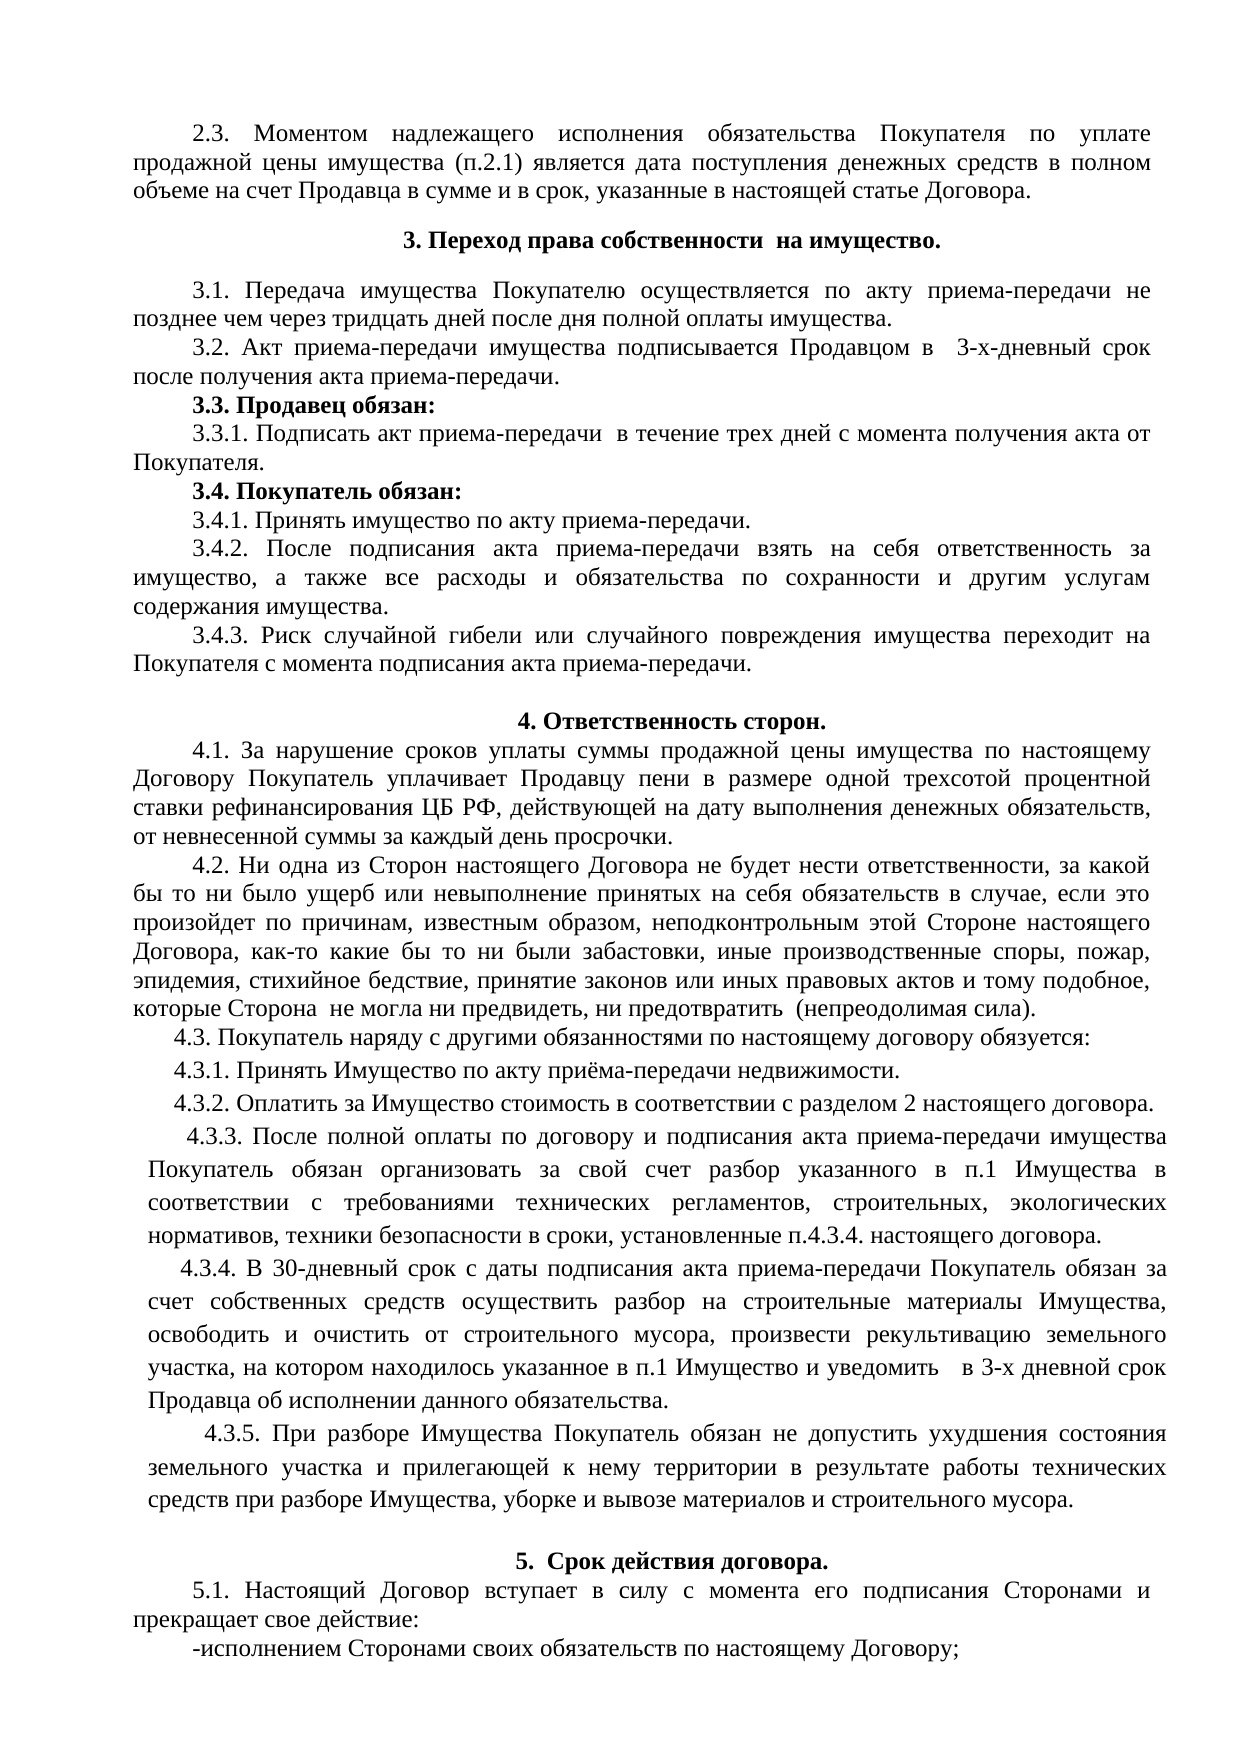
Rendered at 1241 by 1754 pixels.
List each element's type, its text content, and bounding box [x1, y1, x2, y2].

text 4. Ответственность сторон. [133, 706, 1152, 735]
table_cell 4.3.4. В 30-дневный срок с даты подписания акта приема-передачи Покупатель обязан за счет собственных средств осуществить разбор на строительные материалы Имущества, освободить и очистить от строительного мусора, произвести рекультивацию земельного участка, на котором находилось указанное в п.1 Имущество и уведомить в 3-х дневной срок Продавца об исполнении данного обязательства. [148, 1254, 1179, 1418]
text 2.3. Моментом надлежащего исполнения обязательства Покупателя по уплате продажной цены имущества (п.2.1) является дата поступления денежных средств в полном объеме на счет Продавца в сумме и в срок, указанные в настоящей статье Договора. [133, 118, 1152, 204]
text 3.2. Акт приема-передачи имущества подписывается Продавцом в 3-х-дневный срок после получения акта приема-передачи. [133, 332, 1152, 390]
text 3.1. Передача имущества Покупателю осуществляется по акту приема-передачи не позднее чем через тридцать дней после дня полной оплаты имущества. [133, 275, 1152, 332]
table_cell 4.3.1. Принять Имущество по акту приёма-передачи недвижимости. [148, 1055, 1179, 1088]
table_cell 4.3.5. При разборе Имущества Покупатель обязан не допустить ухудшения состояния земельного участка и прилегающей к нему территории в результате работы технических средств при разборе Имущества, уборке и вывозе материалов и строительного мусора. [148, 1419, 1179, 1518]
text 4.2. Ни одна из Сторон настоящего Договора не будет нести ответственности, за какой бы то ни было ущерб или невыполнение принятых на себя обязательств в случае, если это произойдет по причинам, известным образом, неподконтрольным этой Стороне настоящего Договора, как-то какие бы то ни были забастовки, иные производственные споры, пожар, эпидемия, стихийное бедствие, принятие законов или иных правовых актов и тому подобное, которые Сторона не могла ни предвидеть, ни предотвратить (непреодолимая сила). [133, 850, 1152, 1022]
text 3.4. Покупатель обязан: [133, 476, 1152, 505]
text 3.4.3. Риск случайной гибели или случайного повреждения имущества переходит на Покупателя с момента подписания акта приема-передачи. [133, 620, 1152, 677]
text 3.3.1. Подписать акт приема-передачи в течение трех дней с момента получения акта от Покупателя. [133, 418, 1152, 476]
text 3.4.2. После подписания акта приема-передачи взять на себя ответственность за имущество, а также все расходы и обязательства по сохранности и другим услугам содержания имущества. [133, 533, 1152, 620]
text 3.3. Продавец обязан: [133, 390, 1152, 418]
text 5.1. Настоящий Договор вступает в силу с момента его подписания Сторонами и прекращает свое действие: [133, 1575, 1152, 1633]
table_cell 4.3.2. Оплатить за Имущество стоимость в соответствии с разделом 2 настоящего договора. [148, 1088, 1179, 1121]
text 4.1. За нарушение сроков уплаты суммы продажной цены имущества по настоящему Договору Покупатель уплачивает Продавцу пени в размере одной трехсотой процентной ставки рефинансирования ЦБ РФ, действующей на дату выполнения денежных обязательств, от невнесенной суммы за каждый день просрочки. [133, 735, 1152, 850]
text 5. Срок действия договора. [133, 1546, 1152, 1575]
text 3.4.1. Принять имущество по акту приема-передачи. [133, 505, 1152, 533]
text 3. Переход права собственности на имущество. [133, 225, 1152, 254]
table_cell 4.3.3. После полной оплаты по договору и подписания акта приема-передачи имущества Покупатель обязан организовать за свой счет разбор указанного в п.1 Имущества в соответствии с требованиями технических регламентов, строительных, экологических нормативов, техники безопасности в сроки, установленные п.4.3.4. настоящего договора. [148, 1121, 1179, 1253]
text -исполнением Сторонами своих обязательств по настоящему Договору; [133, 1633, 1152, 1661]
table_header 4.3. Покупатель наряду с другими обязанностями по настоящему договору обязуется: [148, 1022, 1179, 1055]
